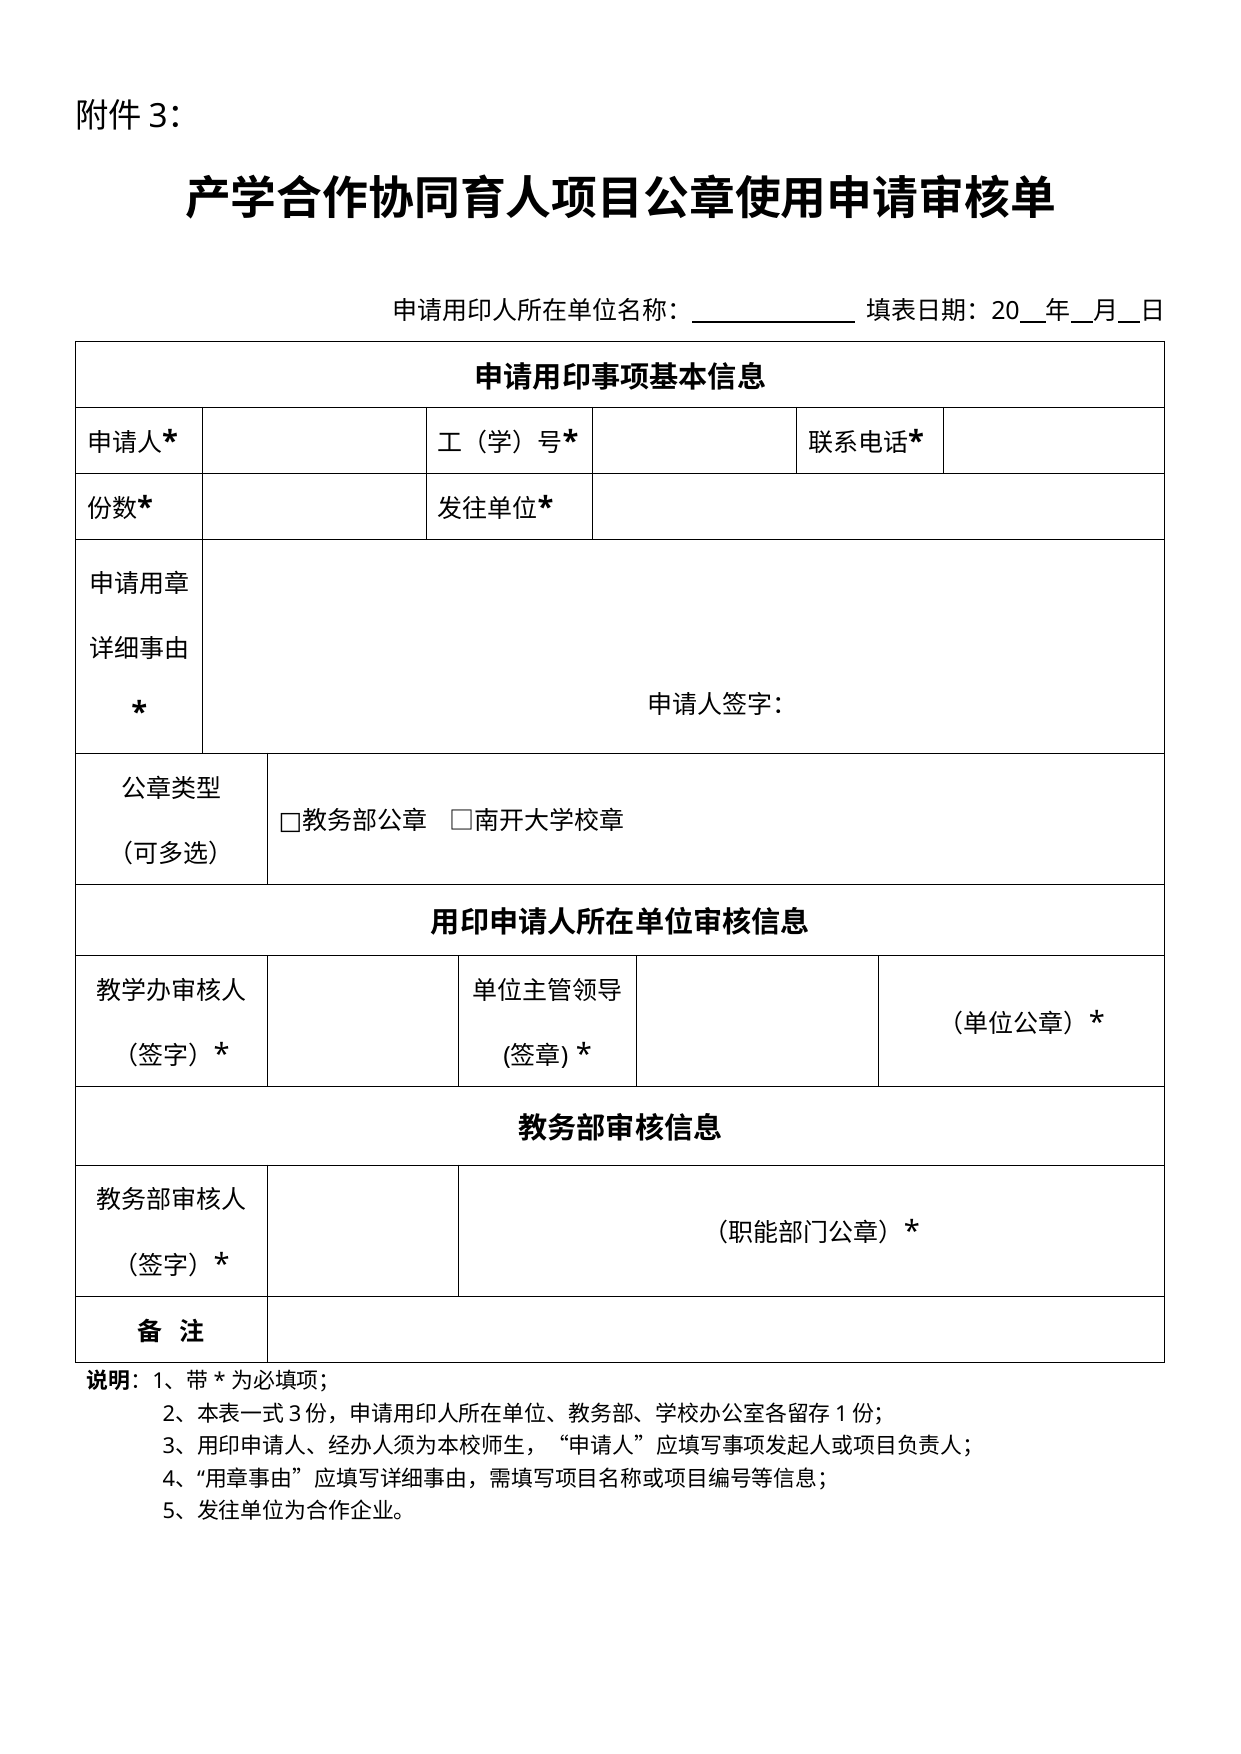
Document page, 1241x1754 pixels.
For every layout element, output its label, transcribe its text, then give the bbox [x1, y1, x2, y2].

table_cell 申请人* [76, 408, 202, 473]
table_cell 教学办审核人 （签字）* [76, 956, 267, 1086]
table_cell 工（学）号* [427, 408, 592, 473]
text 附件3： [75, 81, 1165, 146]
text 说明：1、带 * 为必填项； [75, 1363, 1165, 1395]
list “用章事由”应填写详细事由，需填写项目名称或项目编号等信息； [75, 1460, 1165, 1493]
list 本表一式3份，申请用印人所在单位、教务部、学校办公室各留存1份； [75, 1395, 1165, 1428]
text 申请用印人所在单位名称： 填表日期：20 年 月 日 [75, 276, 1165, 341]
table_cell 公章类型 （可多选） [76, 754, 267, 884]
text 产学合作协同育人项目公章使用申请审核单 [75, 146, 1165, 243]
table_header 申请用印事项基本信息 [76, 342, 1164, 407]
table_cell 单位主管领导 (签章) * [459, 956, 636, 1086]
table_cell [203, 408, 426, 473]
table_cell 教务部审核人 （签字）* [76, 1166, 267, 1296]
table_cell [593, 408, 796, 473]
table_cell 备 注 [76, 1297, 267, 1362]
list 用印申请人、经办人须为本校师生，“申请人”应填写事项发起人或项目负责人； [75, 1428, 1165, 1460]
table_cell 用印申请人所在单位审核信息 [76, 885, 1164, 955]
table_cell （单位公章）* [879, 956, 1164, 1086]
table_cell [593, 474, 1164, 539]
table_cell [268, 1297, 1164, 1362]
table_cell 教务部审核信息 [76, 1087, 1164, 1164]
list 发往单位为合作企业。 [75, 1493, 1165, 1525]
table_cell [268, 956, 458, 1086]
table_cell [203, 474, 426, 539]
table_cell 份数* [76, 474, 202, 539]
table_cell □教务部公章 □南开大学校章 [268, 754, 1164, 884]
table_cell （职能部门公章）* [459, 1166, 1164, 1296]
table_cell 发往单位* [427, 474, 592, 539]
table_cell 申请人签字： [203, 540, 1164, 753]
table_cell [637, 956, 878, 1086]
table_cell [268, 1166, 458, 1296]
table_cell [944, 408, 1164, 473]
table_cell 联系电话* [797, 408, 943, 473]
table_cell 申请用章 详细事由* [76, 540, 202, 753]
